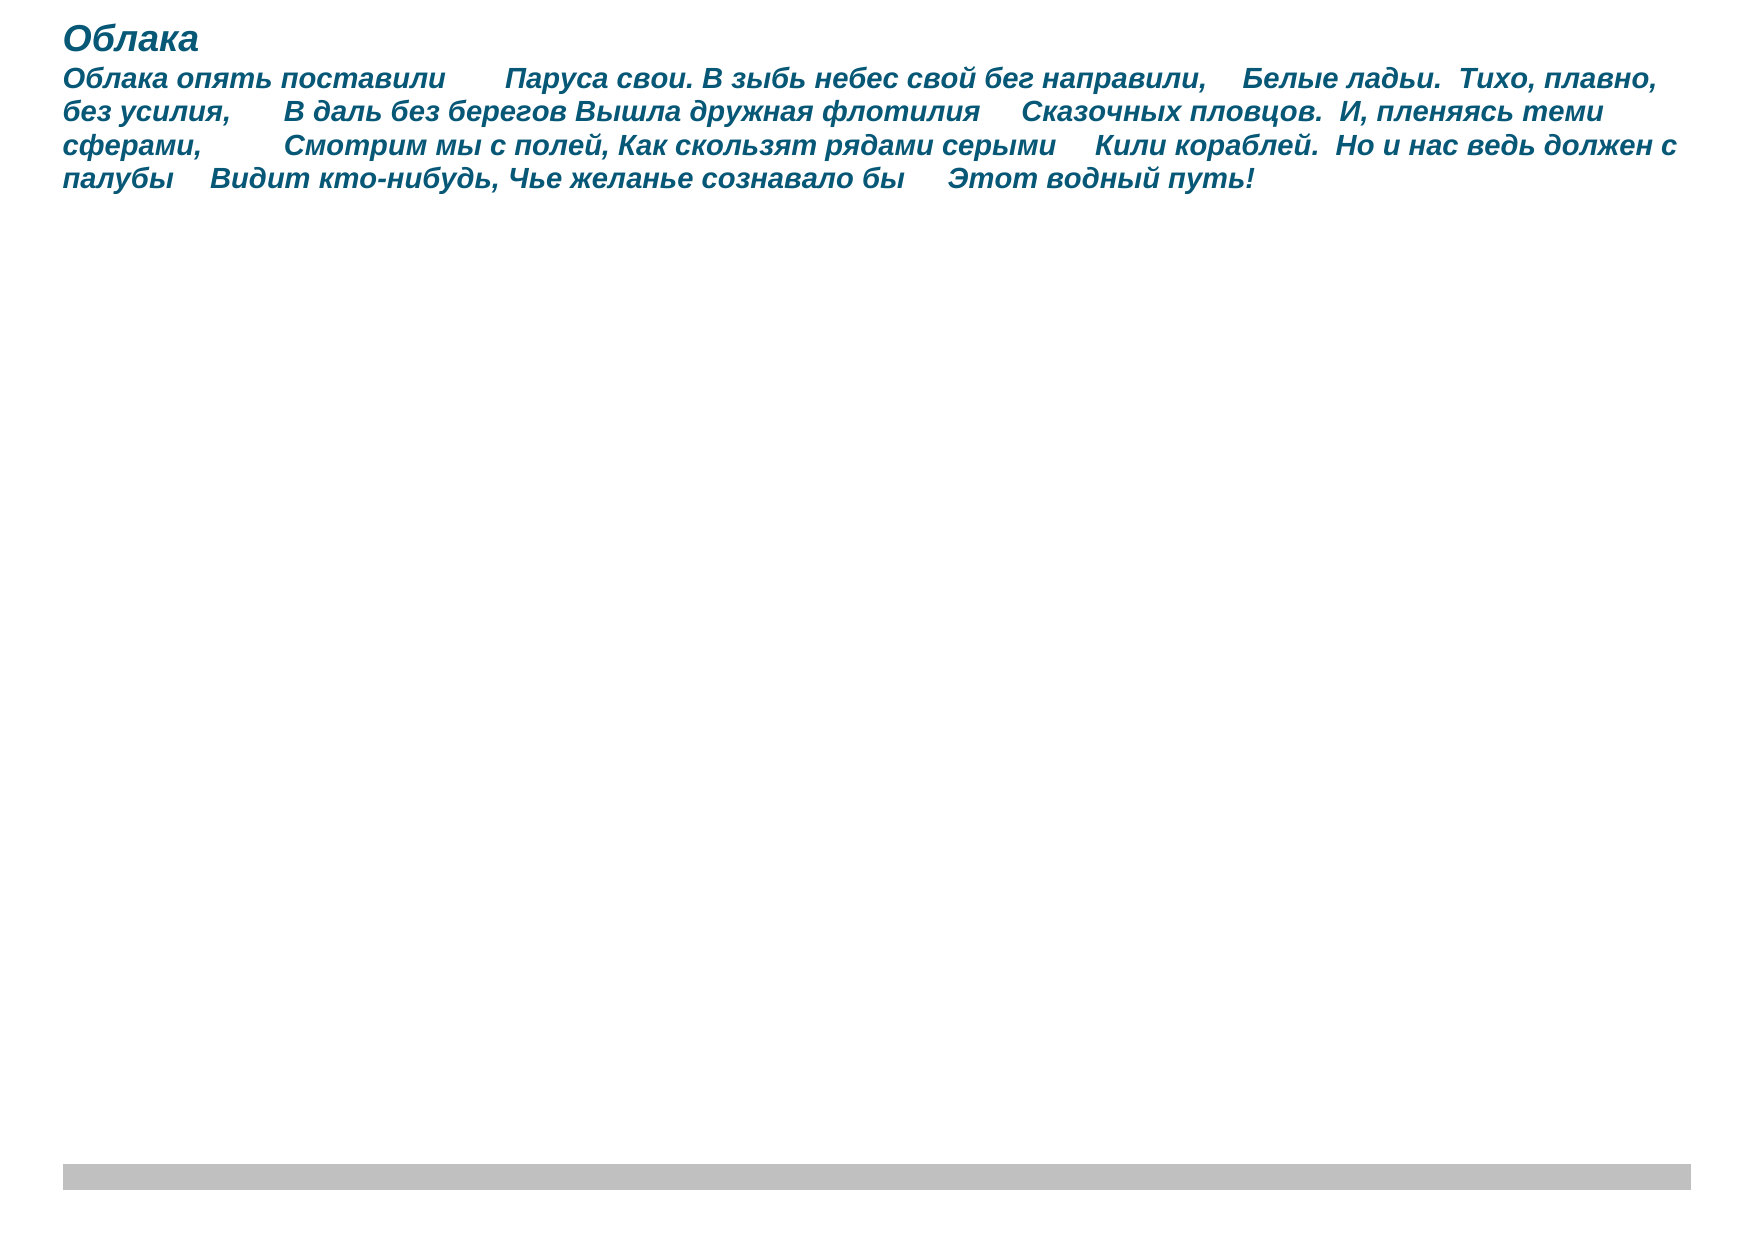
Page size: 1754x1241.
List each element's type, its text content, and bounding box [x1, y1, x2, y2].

subtitle Облака [62, 17, 1691, 60]
text Облака опять поставили [62, 61, 1691, 195]
